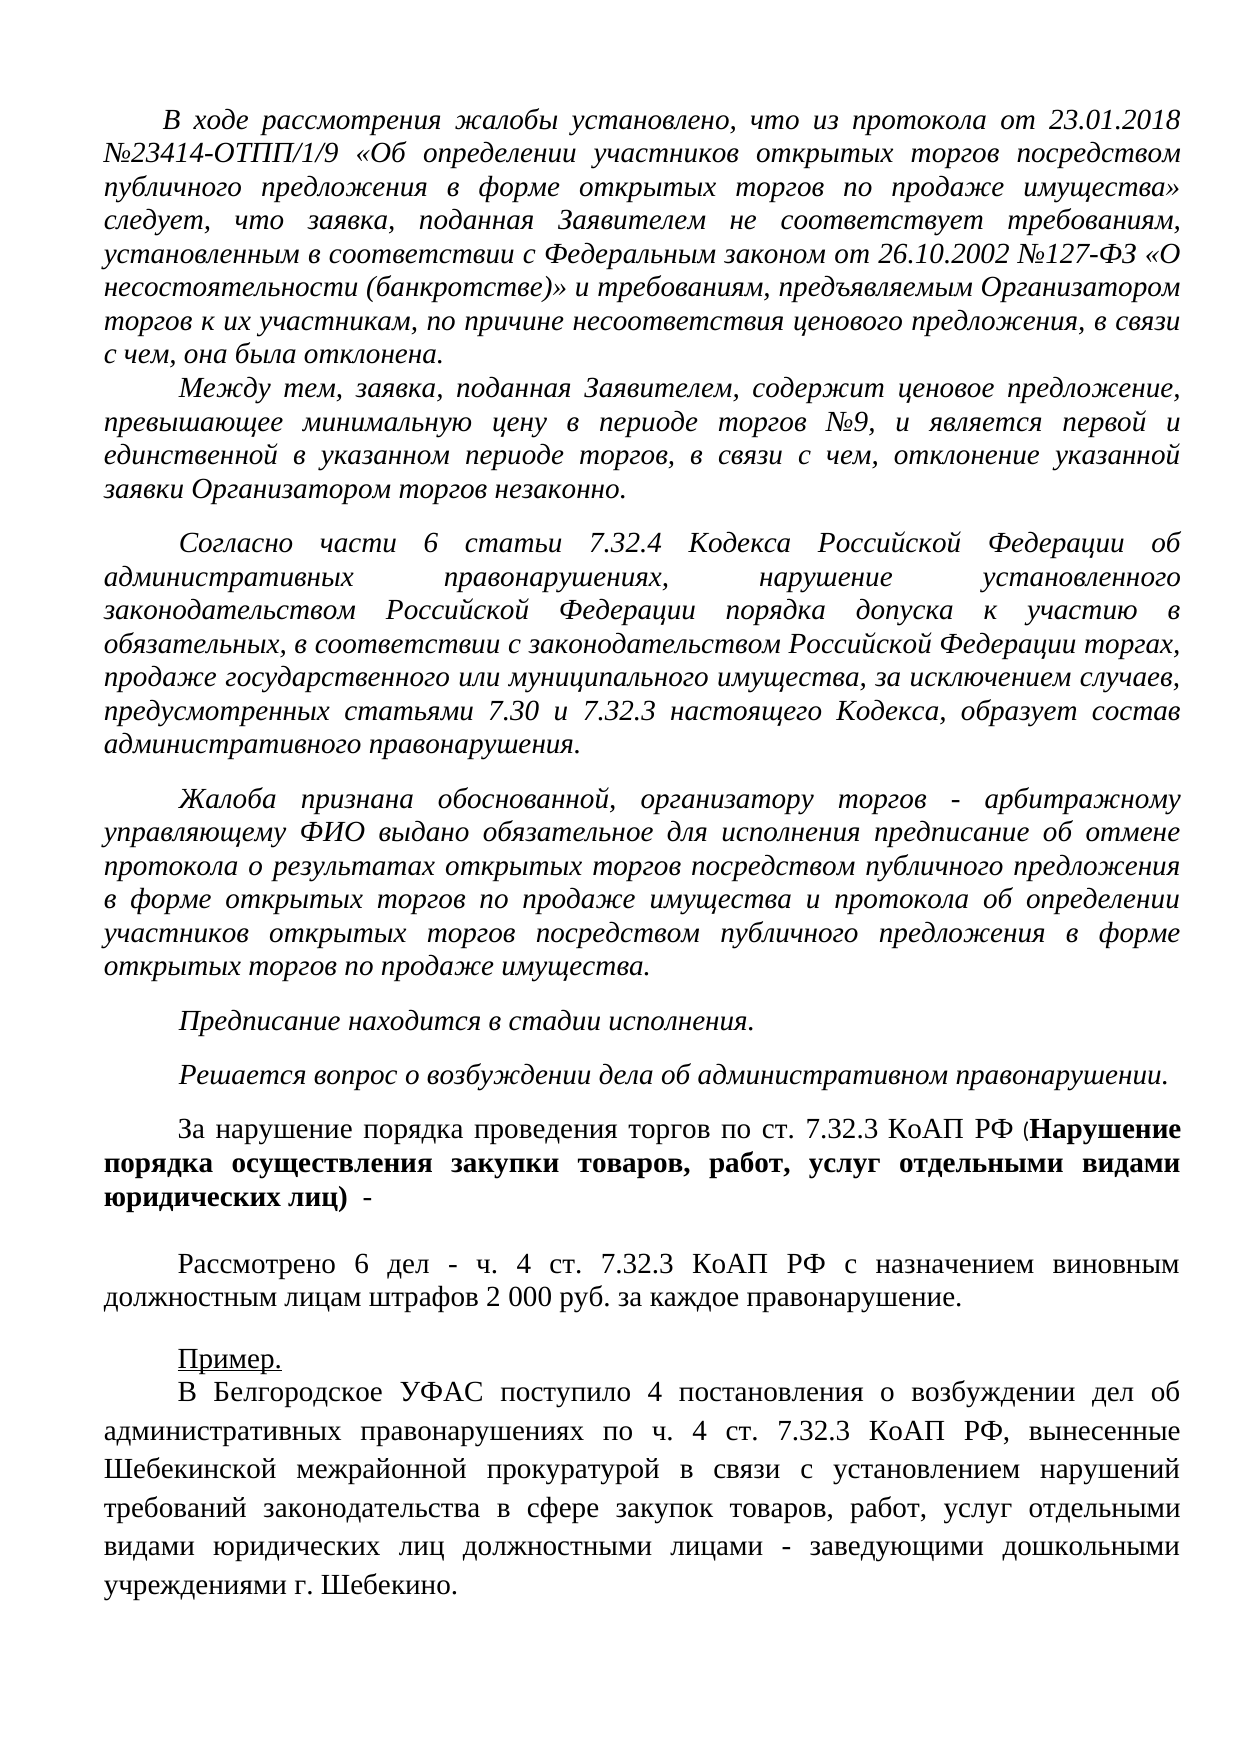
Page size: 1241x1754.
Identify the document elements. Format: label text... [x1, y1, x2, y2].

text Предписание находится в стадии исполнения. [103, 1003, 1181, 1036]
text В ходе рассмотрения жалобы установлено, что из протокола от 23.01.2018 №23414-ОТПП/1/9 «Об определении участников открытых торгов посредством публичного предложения в форме открытых торгов по продаже имущества» следует, что заявка, поданная Заявителем не соответствует требованиям, установленным в соответствии с Федеральным законом от 26.10.2002 №127-ФЗ «О несостоятельности (банкротстве)» и требованиям, предъявляемым Организатором торгов к их участникам, по причине несоответствия ценового предложения, в связи с чем, она была отклонена. [103, 102, 1181, 370]
text Рассмотрено 6 дел - ч. 4 ст. 7.32.3 КоАП РФ с назначением виновным должностным лицам штрафов 2 000 руб. за каждое правонарушение. [103, 1246, 1181, 1313]
text Между тем, заявка, поданная Заявителем, содержит ценовое предложение, превышающее минимальную цену в периоде торгов №9, и является первой и единственной в указанном периоде торгов, в связи с чем, отклонение указанной заявки Организатором торгов незаконно. [103, 370, 1181, 504]
text Жалоба признана обоснованной, организатору торгов - арбитражному управляющему ФИО выдано обязательное для исполнения предписание об отмене протокола о результатах открытых торгов посредством публичного предложения в форме открытых торгов по продаже имущества и протокола об определении участников открытых торгов посредством публичного предложения в форме открытых торгов по продаже имущества. [103, 781, 1181, 982]
text В Белгородское УФАС поступило 4 постановления о возбуждении дел об административных правонарушениях по ч. 4 ст. 7.32.3 КоАП РФ, вынесенные Шебекинской межрайонной прокуратурой в связи с установлением нарушений требований законодательства в сфере закупок товаров, работ, услуг отдельными видами юридических лиц должностными лицами - заведующими дошкольными учреждениями г. Шебекино. [103, 1374, 1181, 1601]
text Согласно части 6 статьи 7.32.4 Кодекса Российской Федерации об административных правонарушениях, нарушение установленного законодательством Российской Федерации порядка допуска к участию в обязательных, в соответствии с законодательством Российской Федерации торгах, продаже государственного или муниципального имущества, за исключением случаев, предусмотренных статьями 7.30 и 7.32.3 настоящего Кодекса, образует состав административного правонарушения. [103, 525, 1181, 760]
text За нарушение порядка проведения торгов по ст. 7.32.3 КоАП РФ (Нарушение порядка осуществления закупки товаров, работ, услуг отдельными видами юридических лиц) - [103, 1112, 1181, 1212]
text Решается вопрос о возбуждении дела об административном правонарушении. [103, 1057, 1181, 1091]
text Пример. [103, 1341, 1181, 1374]
